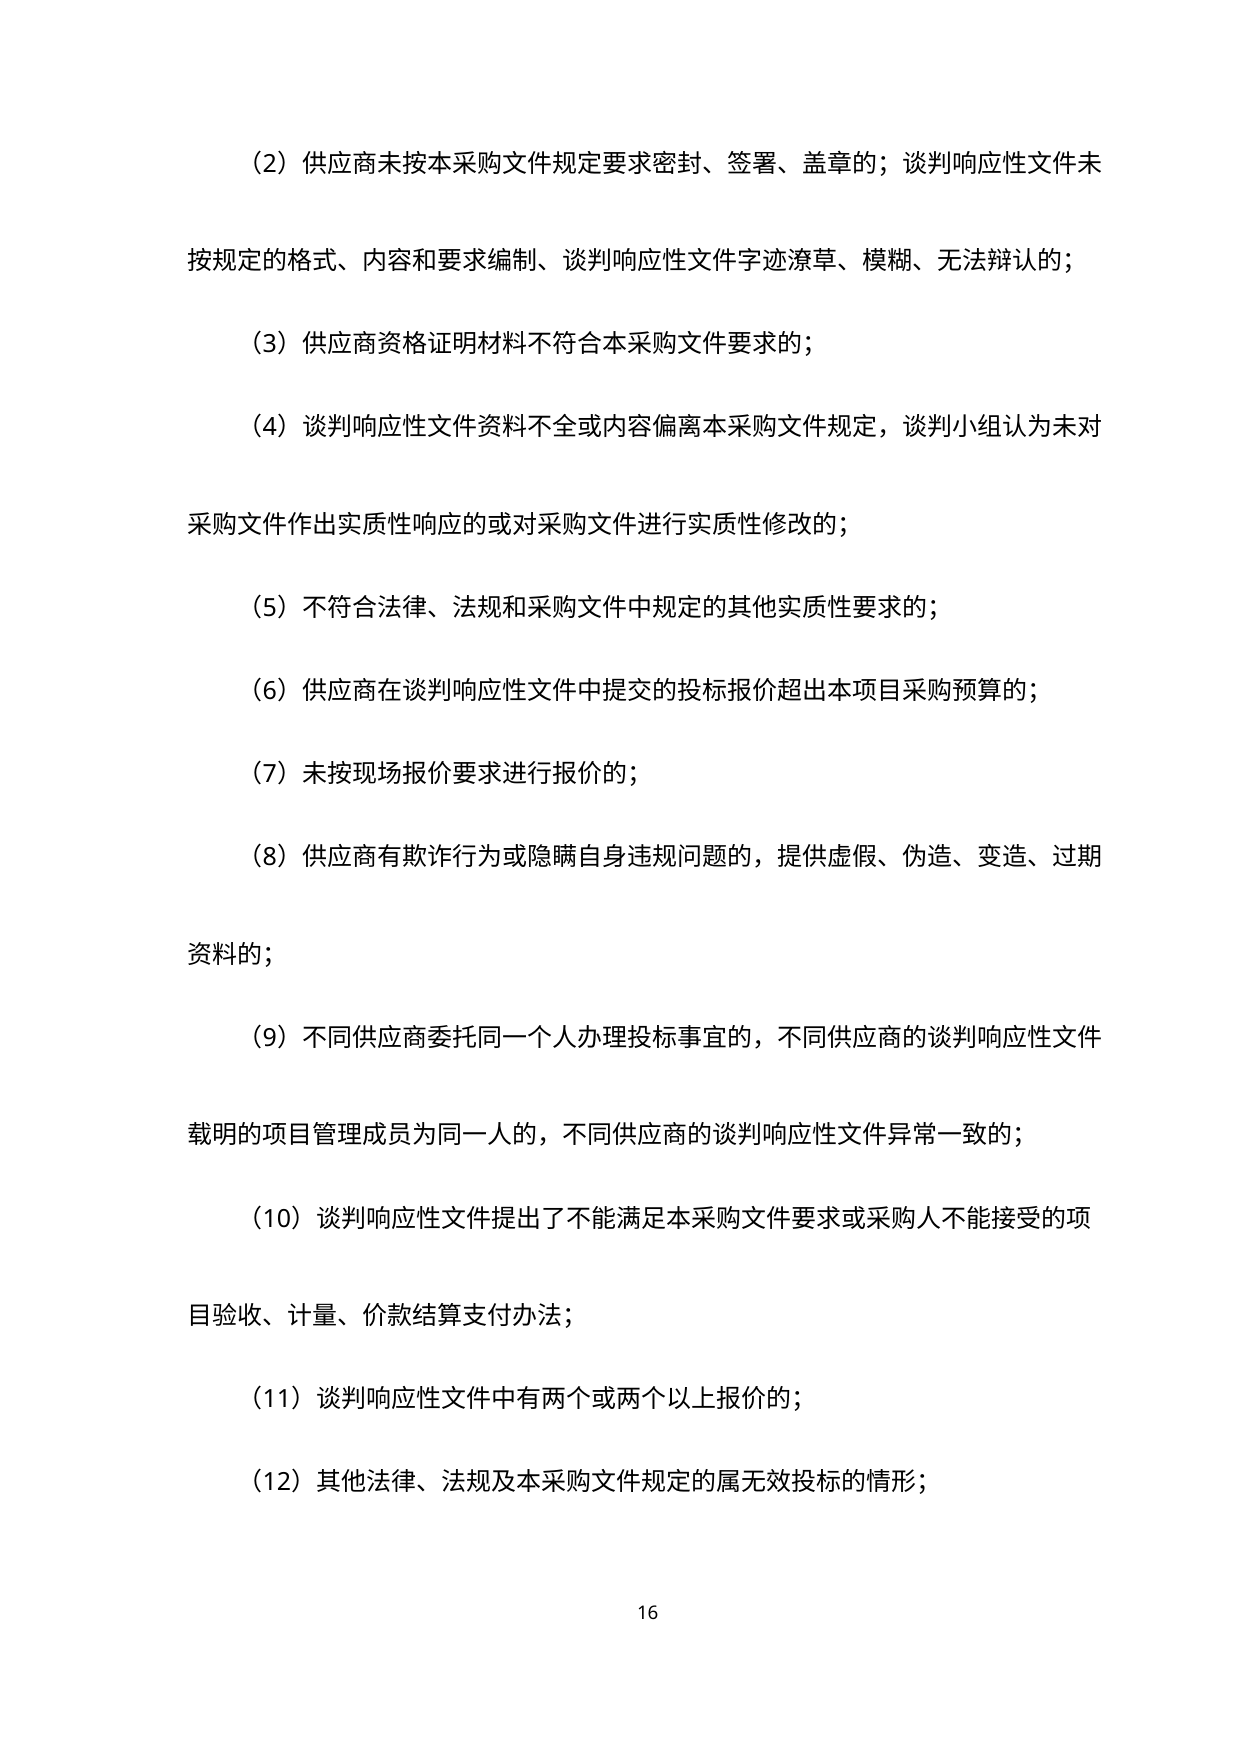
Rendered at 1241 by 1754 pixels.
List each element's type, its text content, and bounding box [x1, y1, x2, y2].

text （9）不同供应商委托同一个人办理投标事宜的，不同供应商的谈判响应性文件载明的项目管理成员为同一人的，不同供应商的谈判响应性文件异常一致的； [187, 1003, 1107, 1166]
text （2）供应商未按本采购文件规定要求密封、签署、盖章的；谈判响应性文件未按规定的格式、内容和要求编制、谈判响应性文件字迹潦草、模糊、无法辩认的； [187, 129, 1107, 291]
text （8）供应商有欺诈行为或隐瞒自身违规问题的，提供虚假、伪造、变造、过期资料的； [187, 822, 1107, 985]
text （5）不符合法律、法规和采购文件中规定的其他实质性要求的； [187, 573, 1107, 638]
text （7）未按现场报价要求进行报价的； [187, 739, 1107, 804]
text （10）谈判响应性文件提出了不能满足本采购文件要求或采购人不能接受的项目验收、计量、价款结算支付办法； [187, 1184, 1107, 1346]
text （3）供应商资格证明材料不符合本采购文件要求的； [187, 309, 1107, 374]
text （12）其他法律、法规及本采购文件规定的属无效投标的情形； [187, 1447, 1107, 1512]
text （11）谈判响应性文件中有两个或两个以上报价的； [187, 1364, 1107, 1429]
text （4）谈判响应性文件资料不全或内容偏离本采购文件规定，谈判小组认为未对采购文件作出实质性响应的或对采购文件进行实质性修改的； [187, 392, 1107, 555]
text （6）供应商在谈判响应性文件中提交的投标报价超出本项目采购预算的； [187, 656, 1107, 721]
